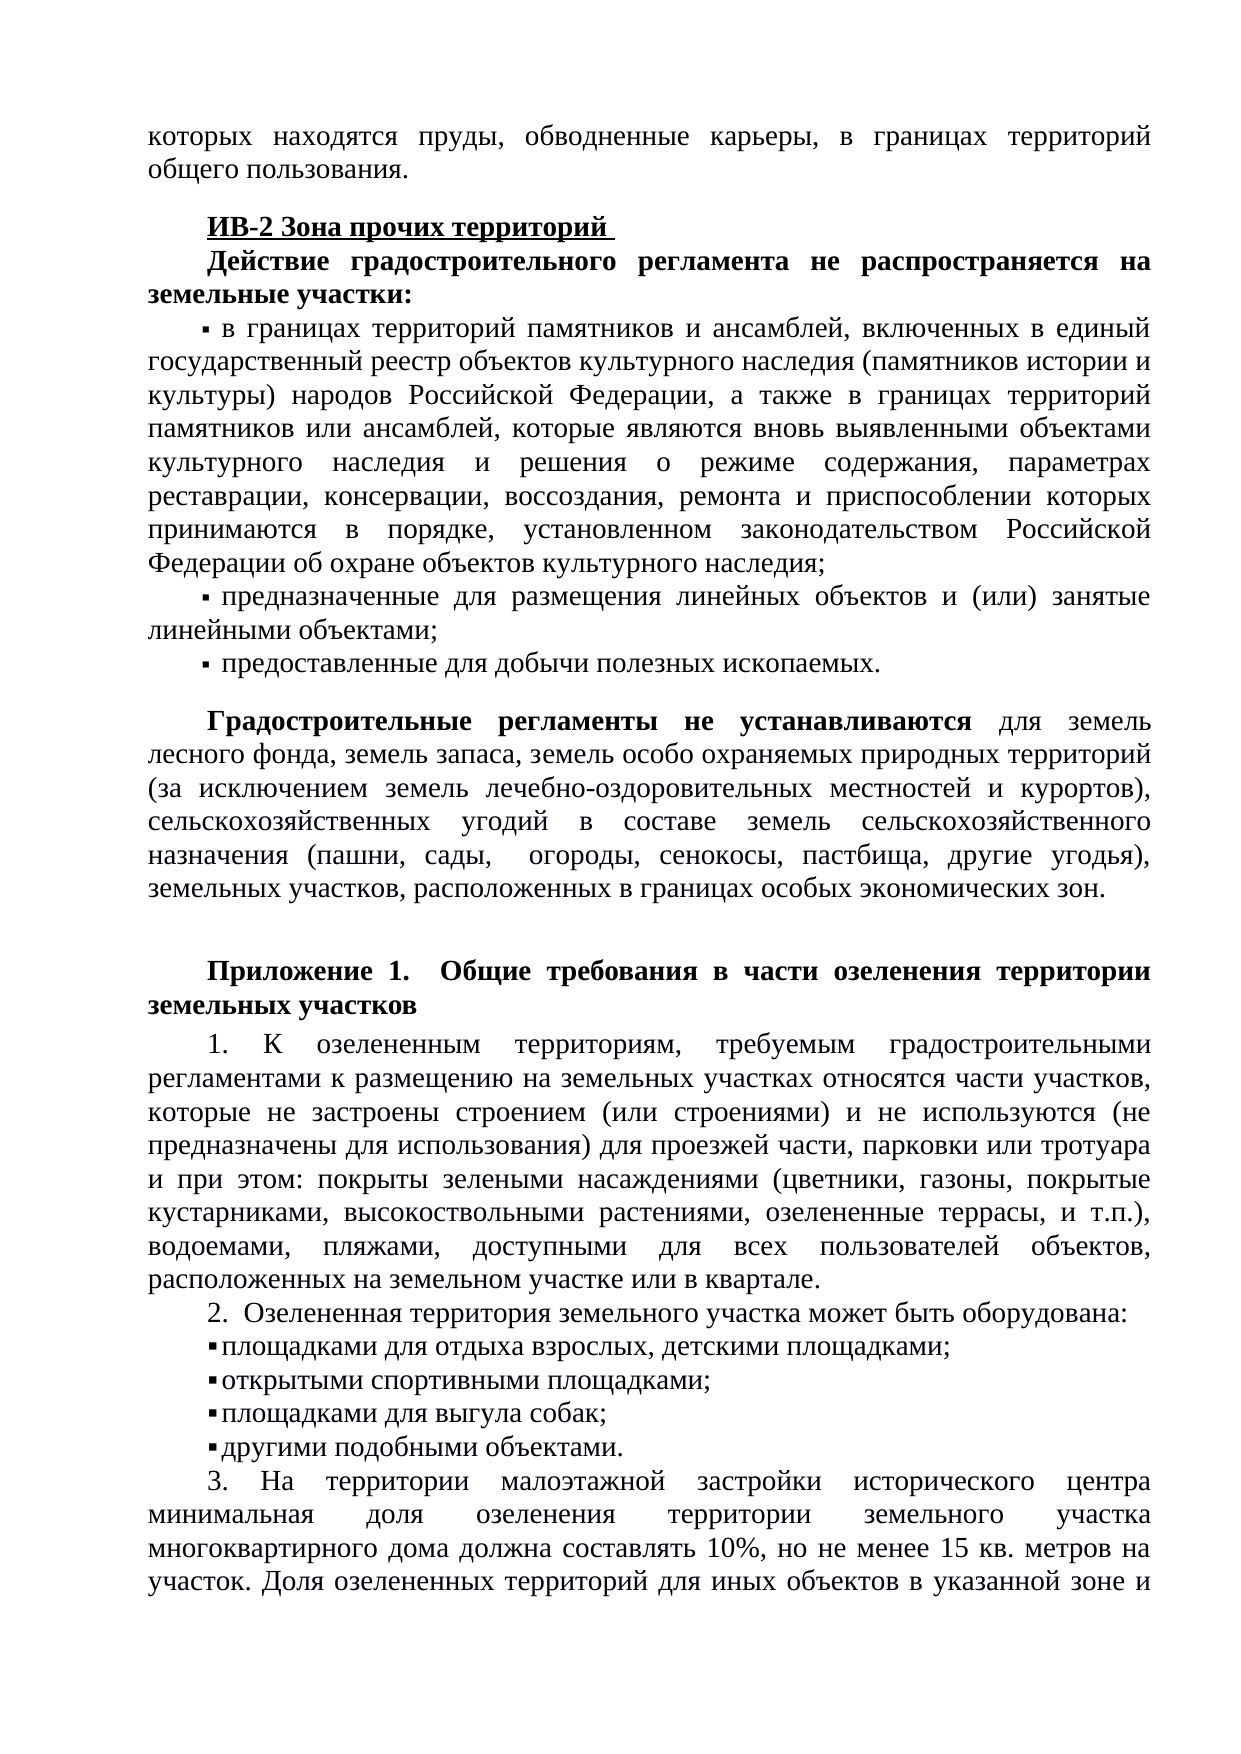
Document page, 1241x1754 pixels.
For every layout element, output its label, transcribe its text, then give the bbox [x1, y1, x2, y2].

text Градостроительные регламенты не устанавливаются для земель лесного фонда, земель запаса, земель особо охраняемых природных территорий (за исключением земель лечебно-оздоровительных местностей и курортов), сельскохозяйственных угодий в составе земель сельскохозяйственного назначения (пашни, сады, огороды, сенокосы, пастбища, другие угодья), земельных участков, расположенных в границах особых экономических зон. [148, 703, 1152, 904]
list другими подобными объектами. [148, 1429, 1152, 1463]
subtitle Приложение 1. Общие требования в части озеленения территории земельных участков [148, 953, 1152, 1020]
list открытыми спортивными площадками; [148, 1362, 1152, 1396]
list предоставленные для добычи полезных ископаемых. [148, 645, 1152, 679]
text Действие градостроительного регламента не распространяется на земельные участки: [148, 243, 1152, 310]
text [148, 118, 1152, 185]
text 1. К озелененным территориям, требуемым градостроительными регламентами к размещению на земельных участках относятся части участков, которые не застроены строением (или строениями) и не используются (не предназначены для использования) для проезжей части, парковки или тротуара и при этом: покрыты зелеными насаждениями (цветники, газоны, покрытые кустарниками, высокоствольными растениями, озелененные террасы, и т.п.), водоемами, пляжами, доступными для всех пользователей объектов, расположенных на земельном участке или в квартале. [148, 1027, 1152, 1295]
list площадками для отдыха взрослых, детскими площадками; [148, 1328, 1152, 1362]
list в границах территорий памятников и ансамблей, включенных в единый государственный реестр объектов культурного наследия (памятников истории и культуры) народов Российской Федерации, а также в границах территорий памятников или ансамблей, которые являются вновь выявленными объектами культурного наследия и решения о режиме содержания, параметрах реставрации, консервации, воссоздания, ремонта и приспособлении которых принимаются в порядке, установленном законодательством Российской Федерации об охране объектов культурного наследия; [148, 310, 1152, 578]
list площадками для выгула собак; [148, 1396, 1152, 1429]
text 2. Озелененная территория земельного участка может быть оборудована: [148, 1295, 1152, 1328]
list предназначенные для размещения линейных объектов и (или) занятые линейными объектами; [148, 578, 1152, 645]
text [148, 1463, 1152, 1597]
text ИВ-2 Зона прочих территорий [148, 209, 1182, 243]
